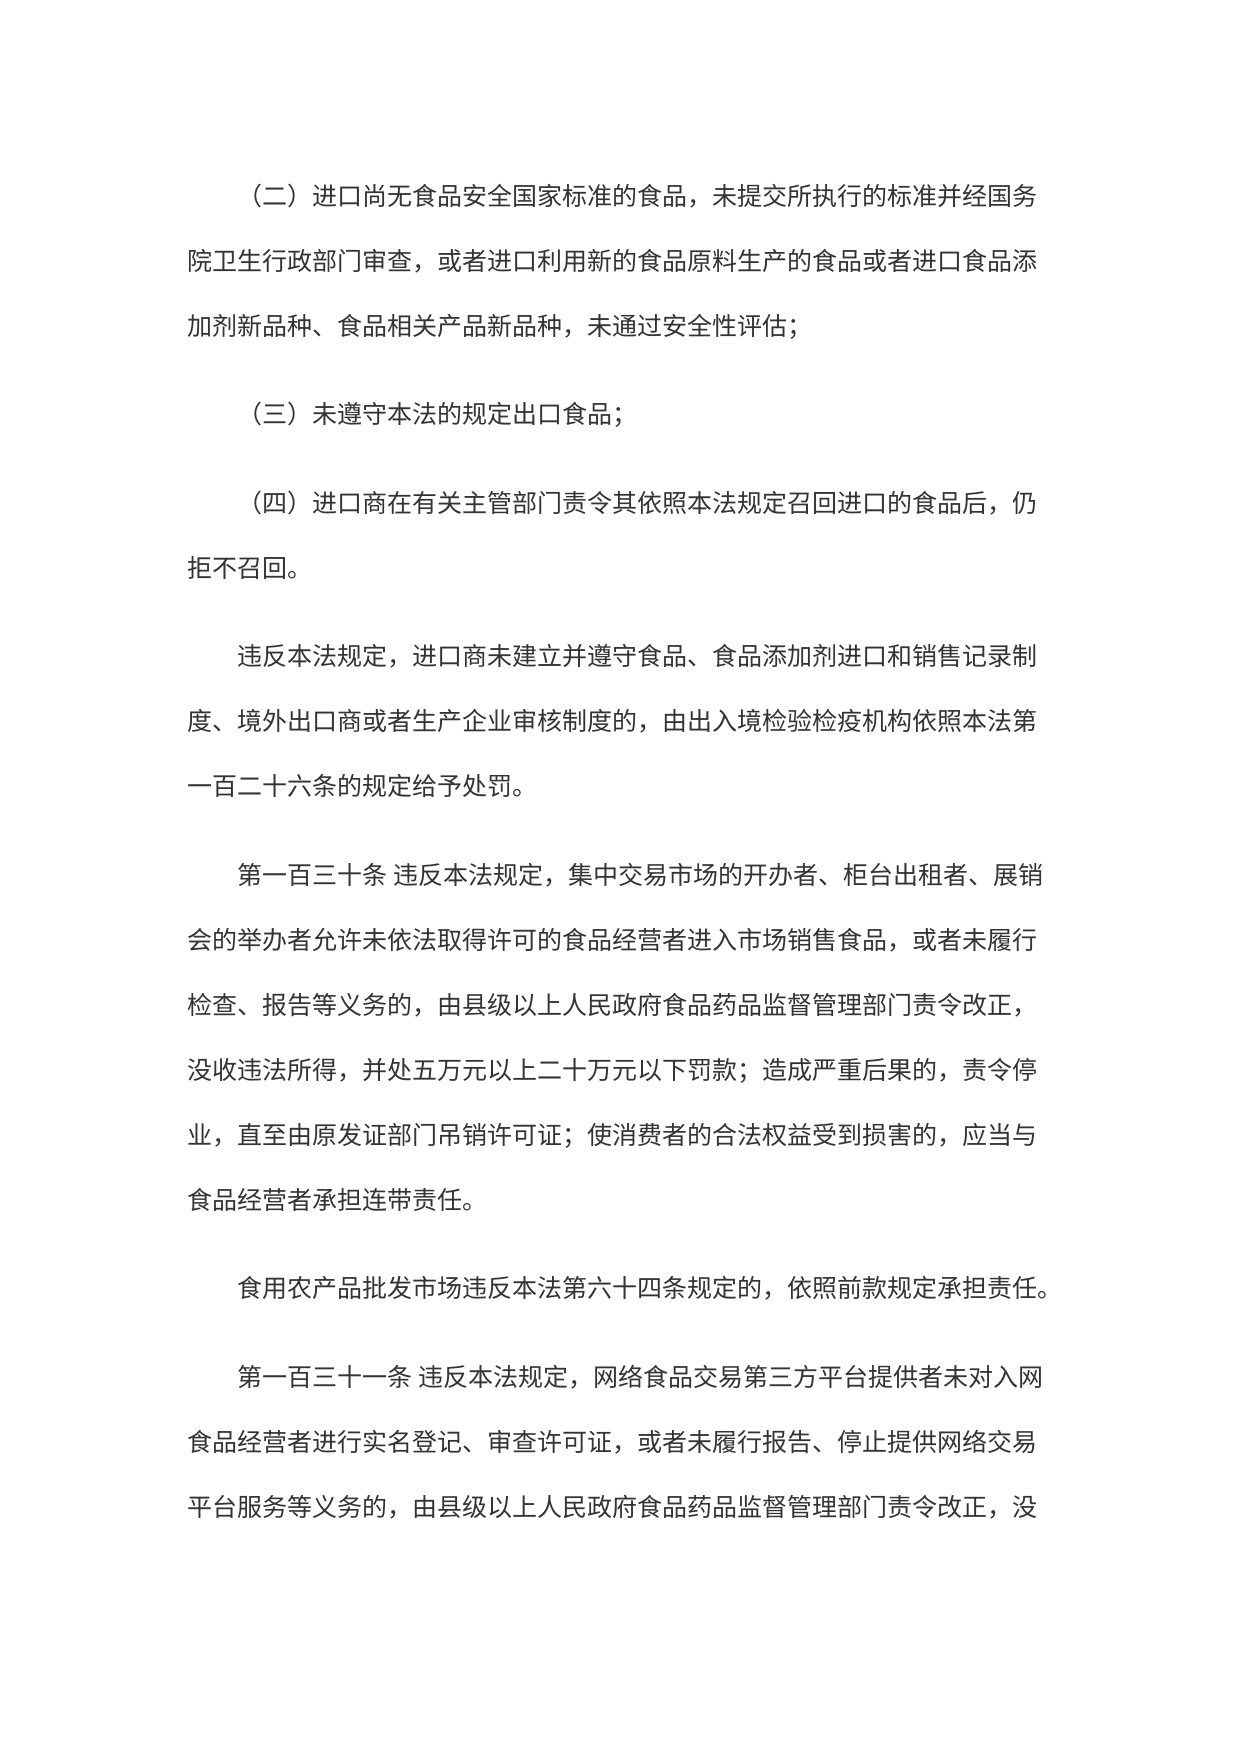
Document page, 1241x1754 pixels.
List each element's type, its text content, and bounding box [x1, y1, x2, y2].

text 第一百三十条 违反本法规定，集中交易市场的开办者、柜台出租者、展销会的举办者允许未依法取得许可的食品经营者进入市场销售食品，或者未履行检查、报告等义务的，由县级以上人民政府食品药品监督管理部门责令改正，没收违法所得，并处五万元以上二十万元以下罚款；造成严重后果的，责令停业，直至由原发证部门吊销许可证；使消费者的合法权益受到损害的，应当与食品经营者承担连带责任。 [187, 841, 1053, 1231]
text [187, 1343, 1053, 1538]
text 违反本法规定，进口商未建立并遵守食品、食品添加剂进口和销售记录制度、境外出口商或者生产企业审核制度的，由出入境检验检疫机构依照本法第一百二十六条的规定给予处罚。 [187, 622, 1053, 817]
text 食用农产品批发市场违反本法第六十四条规定的，依照前款规定承担责任。 [187, 1254, 1053, 1319]
text （三）未遵守本法的规定出口食品； [187, 380, 1053, 445]
text （四）进口商在有关主管部门责令其依照本法规定召回进口的食品后，仍拒不召回。 [187, 469, 1053, 599]
text （二）进口尚无食品安全国家标准的食品，未提交所执行的标准并经国务院卫生行政部门审查，或者进口利用新的食品原料生产的食品或者进口食品添加剂新品种、食品相关产品新品种，未通过安全性评估； [187, 162, 1053, 357]
